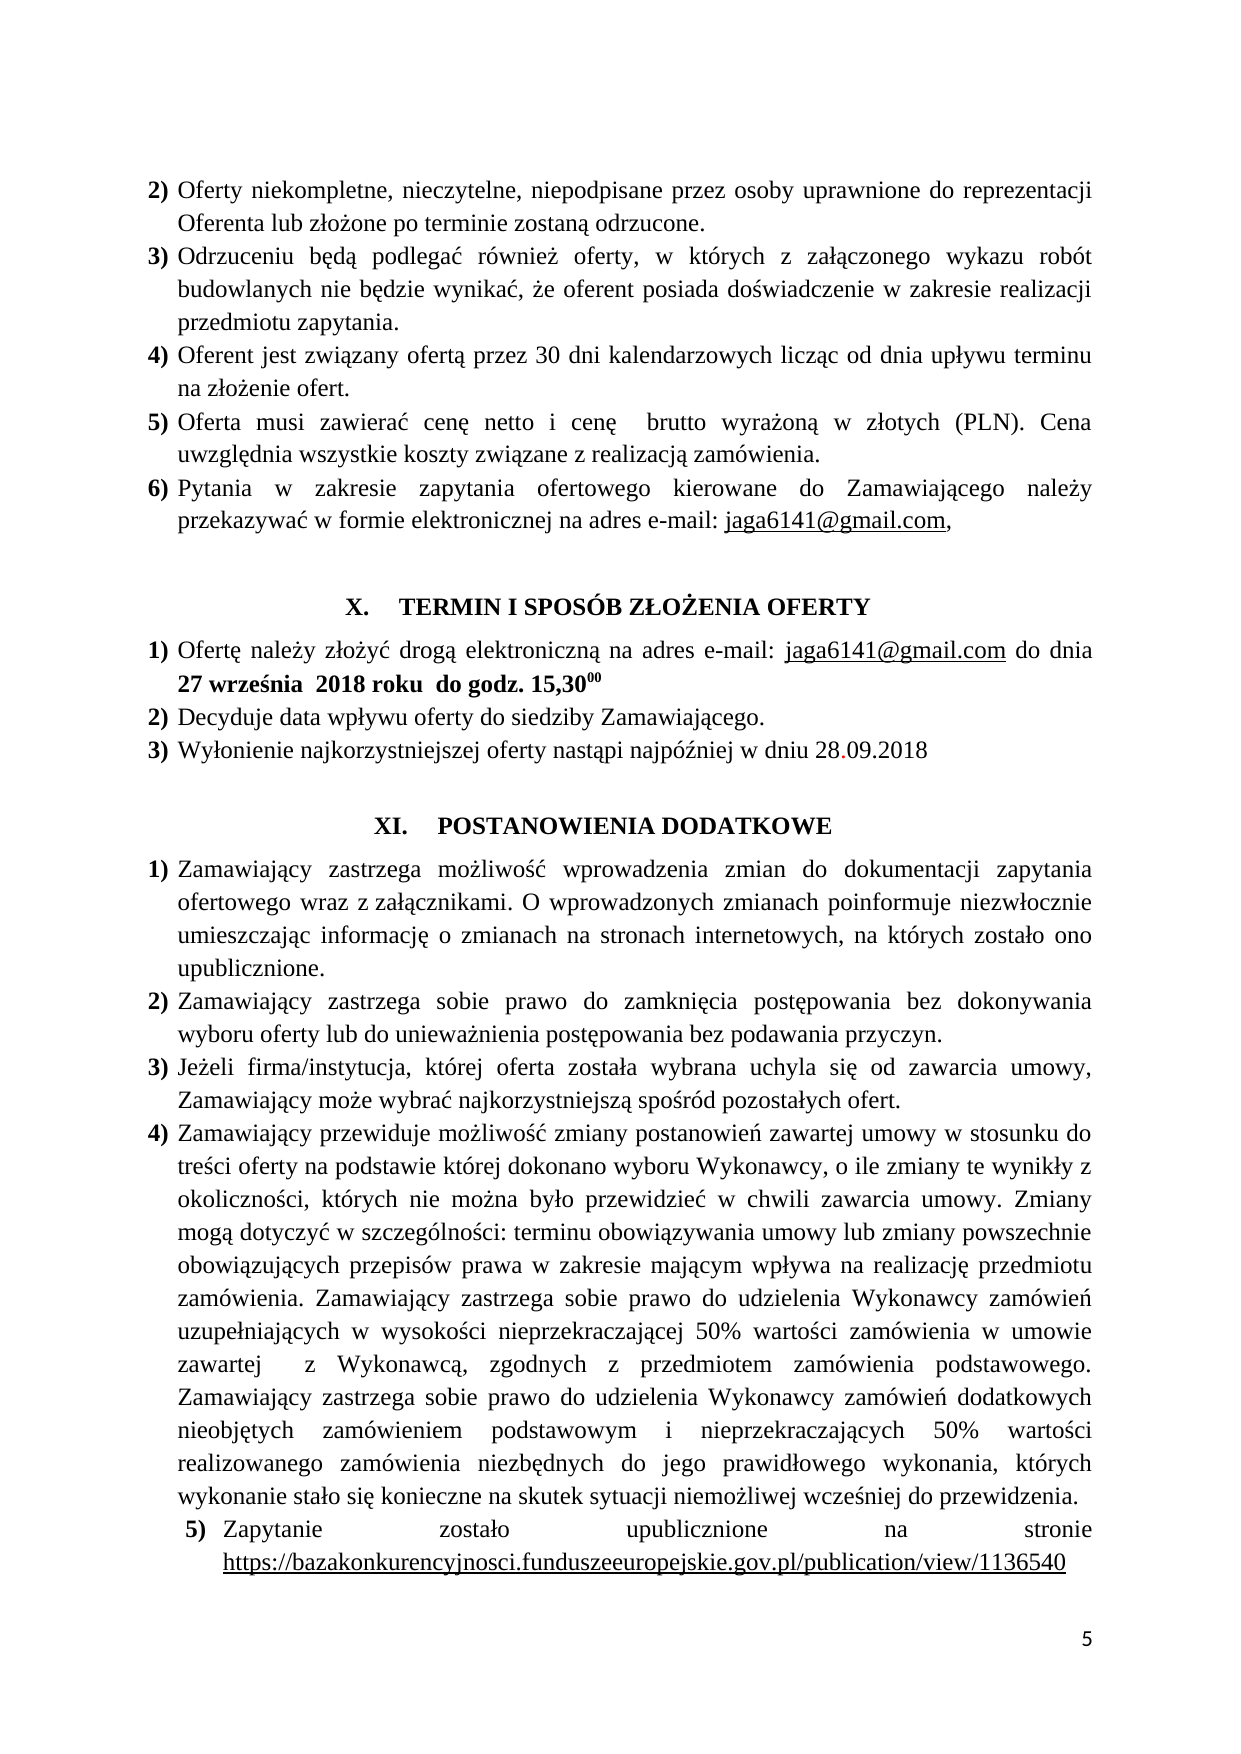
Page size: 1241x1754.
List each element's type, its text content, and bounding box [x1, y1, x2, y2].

list POSTANOWIENIA DODATKOWE [148, 811, 1093, 839]
list Oferta musi zawierać cenę netto i cenę brutto wyrażoną w złotych (PLN). Cena uwzględnia wszystkie koszty związane z realizacją zamówienia. [148, 407, 1093, 468]
list Ofertę należy złożyć drogą elektroniczną na adres e-mail: jaga6141@gmail.com do dnia 27 września 2018 roku do godz. 15,3000 [148, 636, 1093, 697]
list Pytania w zakresie zapytania ofertowego kierowane do Zamawiającego należy przekazywać w formie elektronicznej na adres e-mail: jaga6141@gmail.com, [148, 473, 1093, 534]
list Decyduje data wpływu oferty do siedziby Zamawiającego. [148, 702, 1093, 730]
list TERMIN I SPOSÓB ZŁOŻENIA OFERTY [148, 592, 1093, 621]
list Oferent jest związany ofertą przez 30 dni kalendarzowych licząc od dnia upływu terminu na złożenie ofert. [148, 341, 1093, 402]
list Zamawiający zastrzega sobie prawo do zamknięcia postępowania bez dokonywania wyboru oferty lub do unieważnienia postępowania bez podawania przyczyn. [148, 986, 1093, 1048]
list Wyłonienie najkorzystniejszej oferty nastąpi najpóźniej w dniu 28.09.2018 [148, 735, 1093, 763]
list Zamawiający zastrzega możliwość wprowadzenia zmian do dokumentacji zapytania ofertowego wraz z załącznikami. O wprowadzonych zmianach poinformuje niezwłocznie umieszczając informację o zmianach na stronach internetowych, na których zostało ono upublicznione. [148, 854, 1093, 982]
list Oferty niekompletne, nieczytelne, niepodpisane przez osoby uprawnione do reprezentacji Oferenta lub złożone po terminie zostaną odrzucone. [148, 175, 1093, 237]
list Odrzuceniu będą podlegać również oferty, w których z załączonego wykazu robót budowlanych nie będzie wynikać, że oferent posiada doświadczenie w zakresie realizacji przedmiotu zapytania. [148, 241, 1093, 336]
list Zamawiający przewiduje możliwość zmiany postanowień zawartej umowy w stosunku do treści oferty na podstawie której dokonano wyboru Wykonawcy, o ile zmiany te wynikły z okoliczności, których nie można było przewidzieć w chwili zawarcia umowy. Zmiany mogą dotyczyć w szczególności: terminu obowiązywania umowy lub zmiany powszechnie obowiązujących przepisów prawa w zakresie mającym wpływa na realizację przedmiotu zamówienia. Zamawiający zastrzega sobie prawo do udzielenia Wykonawcy zamówień uzupełniających w wysokości nieprzekraczającej 50% wartości zamówienia w umowie zawartej z Wykonawcą, zgodnych z przedmiotem zamówienia podstawowego. Zamawiający zastrzega sobie prawo do udzielenia Wykonawcy zamówień dodatkowych nieobjętych zamówieniem podstawowym i nieprzekraczających 50% wartości realizowanego zamówienia niezbędnych do jego prawidłowego wykonania, których wykonanie stało się konieczne na skutek sytuacji niemożliwej wcześniej do przewidzenia. [148, 1118, 1093, 1510]
list Jeżeli firma/instytucja, której oferta została wybrana uchyla się od zawarcia umowy, Zamawiający może wybrać najkorzystniejszą spośród pozostałych ofert. [148, 1052, 1093, 1114]
list Zapytanie zostało upublicznione na stronie https://bazakonkurencyjnosci.funduszeeuropejskie.gov.pl/publication/view/1136540 [185, 1514, 1093, 1576]
